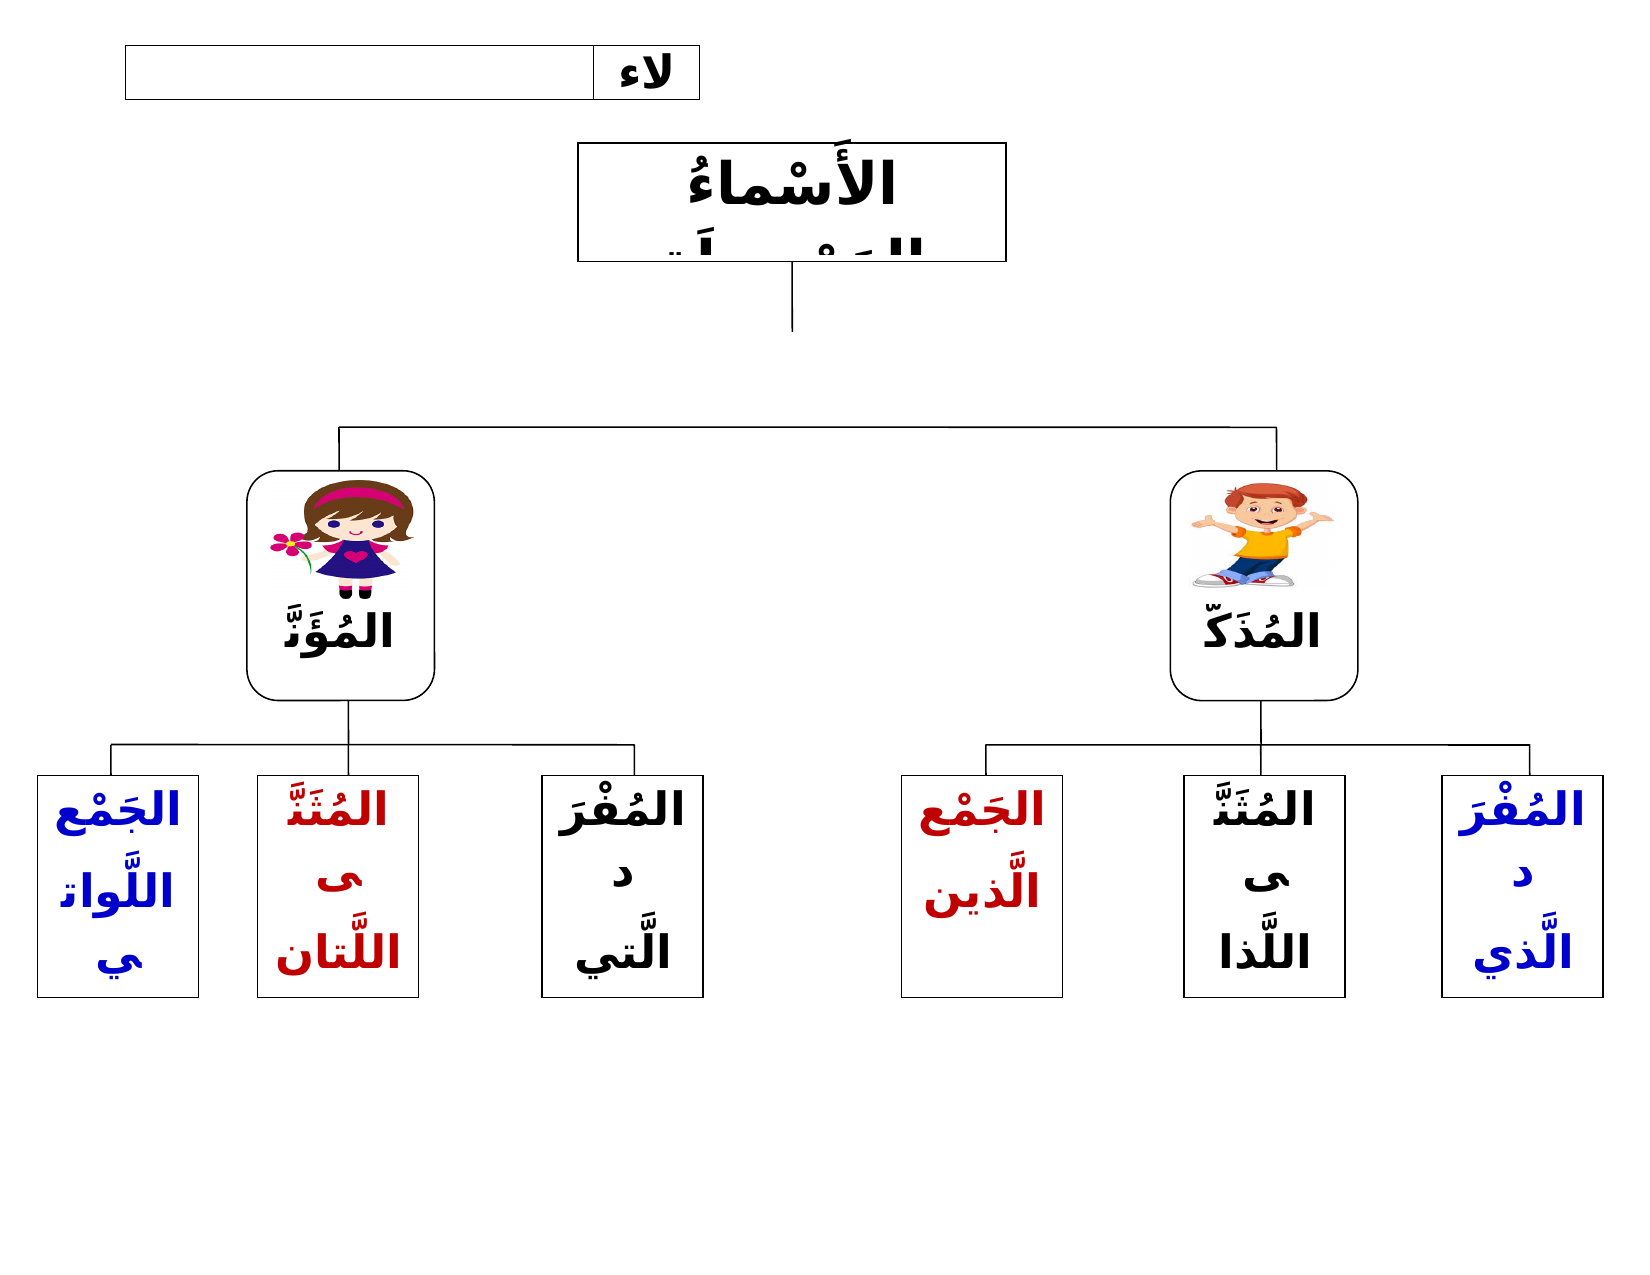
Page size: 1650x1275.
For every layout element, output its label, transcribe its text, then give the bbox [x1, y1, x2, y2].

table_cell [126, 46, 593, 99]
table_cell هؤلاء [594, 46, 699, 99]
picture [270, 480, 414, 599]
picture [1189, 480, 1335, 588]
